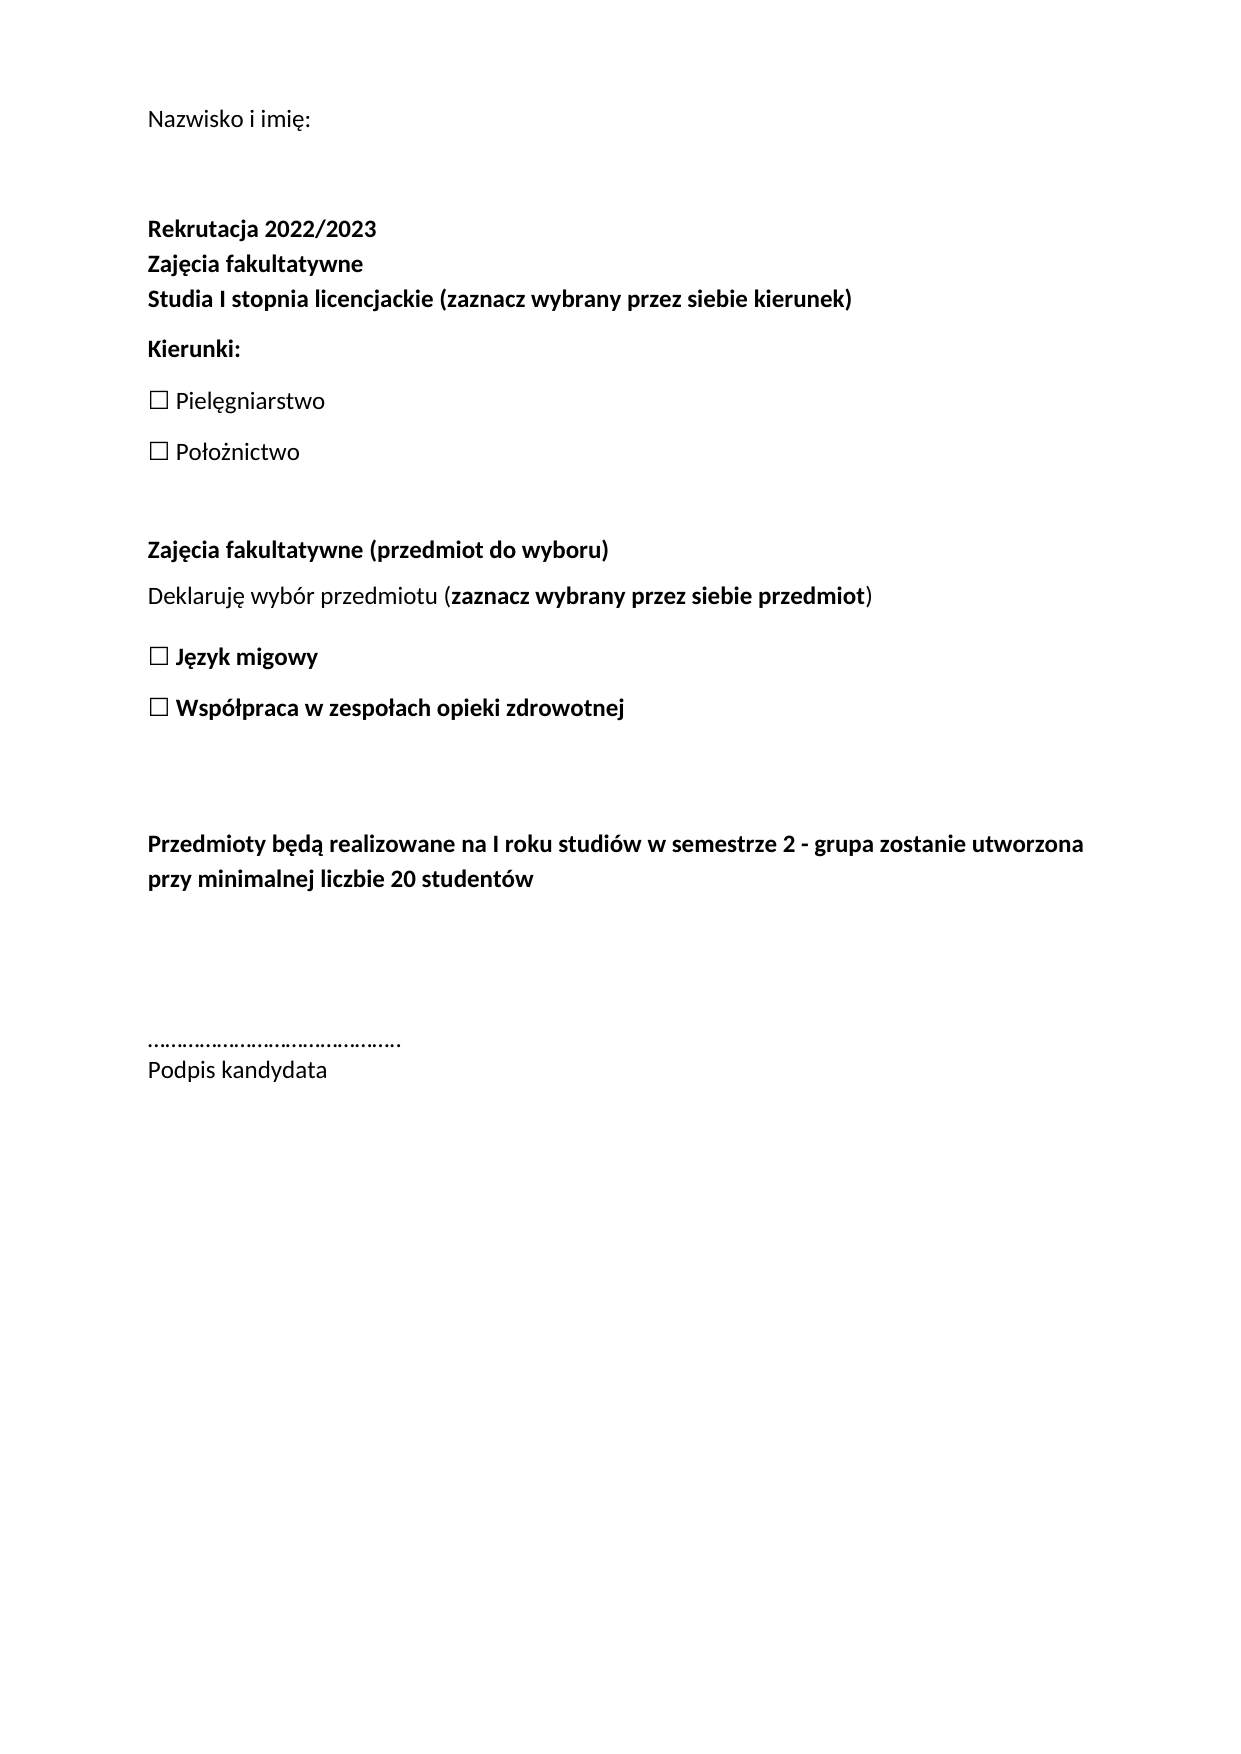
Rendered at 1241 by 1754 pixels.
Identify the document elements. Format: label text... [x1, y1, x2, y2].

text Położnictwo [148, 434, 1093, 468]
text Język migowy [148, 639, 1093, 673]
text …………………………………….. [148, 1023, 1093, 1054]
text Podpis kandydata [148, 1054, 1093, 1084]
text Kierunki: [148, 333, 1093, 363]
text Zajęcia fakultatywne (przedmiot do wyboru) [148, 535, 1093, 565]
text Nazwisko i imię: [148, 103, 1093, 134]
text Przedmioty będą realizowane na I roku studiów w semestrze 2 - grupa zostanie utworzona przy minimalnej liczbie 20 studentów [148, 828, 1093, 894]
text Rekrutacja 2022/2023 [148, 213, 1093, 244]
text Studia I stopnia licencjackie (zaznacz wybrany przez siebie kierunek) [148, 283, 1093, 314]
text Współpraca w zespołach opieki zdrowotnej [148, 690, 1093, 724]
text Zajęcia fakultatywne [148, 248, 1093, 279]
text Deklaruję wybór przedmiotu (zaznacz wybrany przez siebie przedmiot) [148, 580, 1093, 611]
text Pielęgniarstwo [148, 383, 1093, 417]
